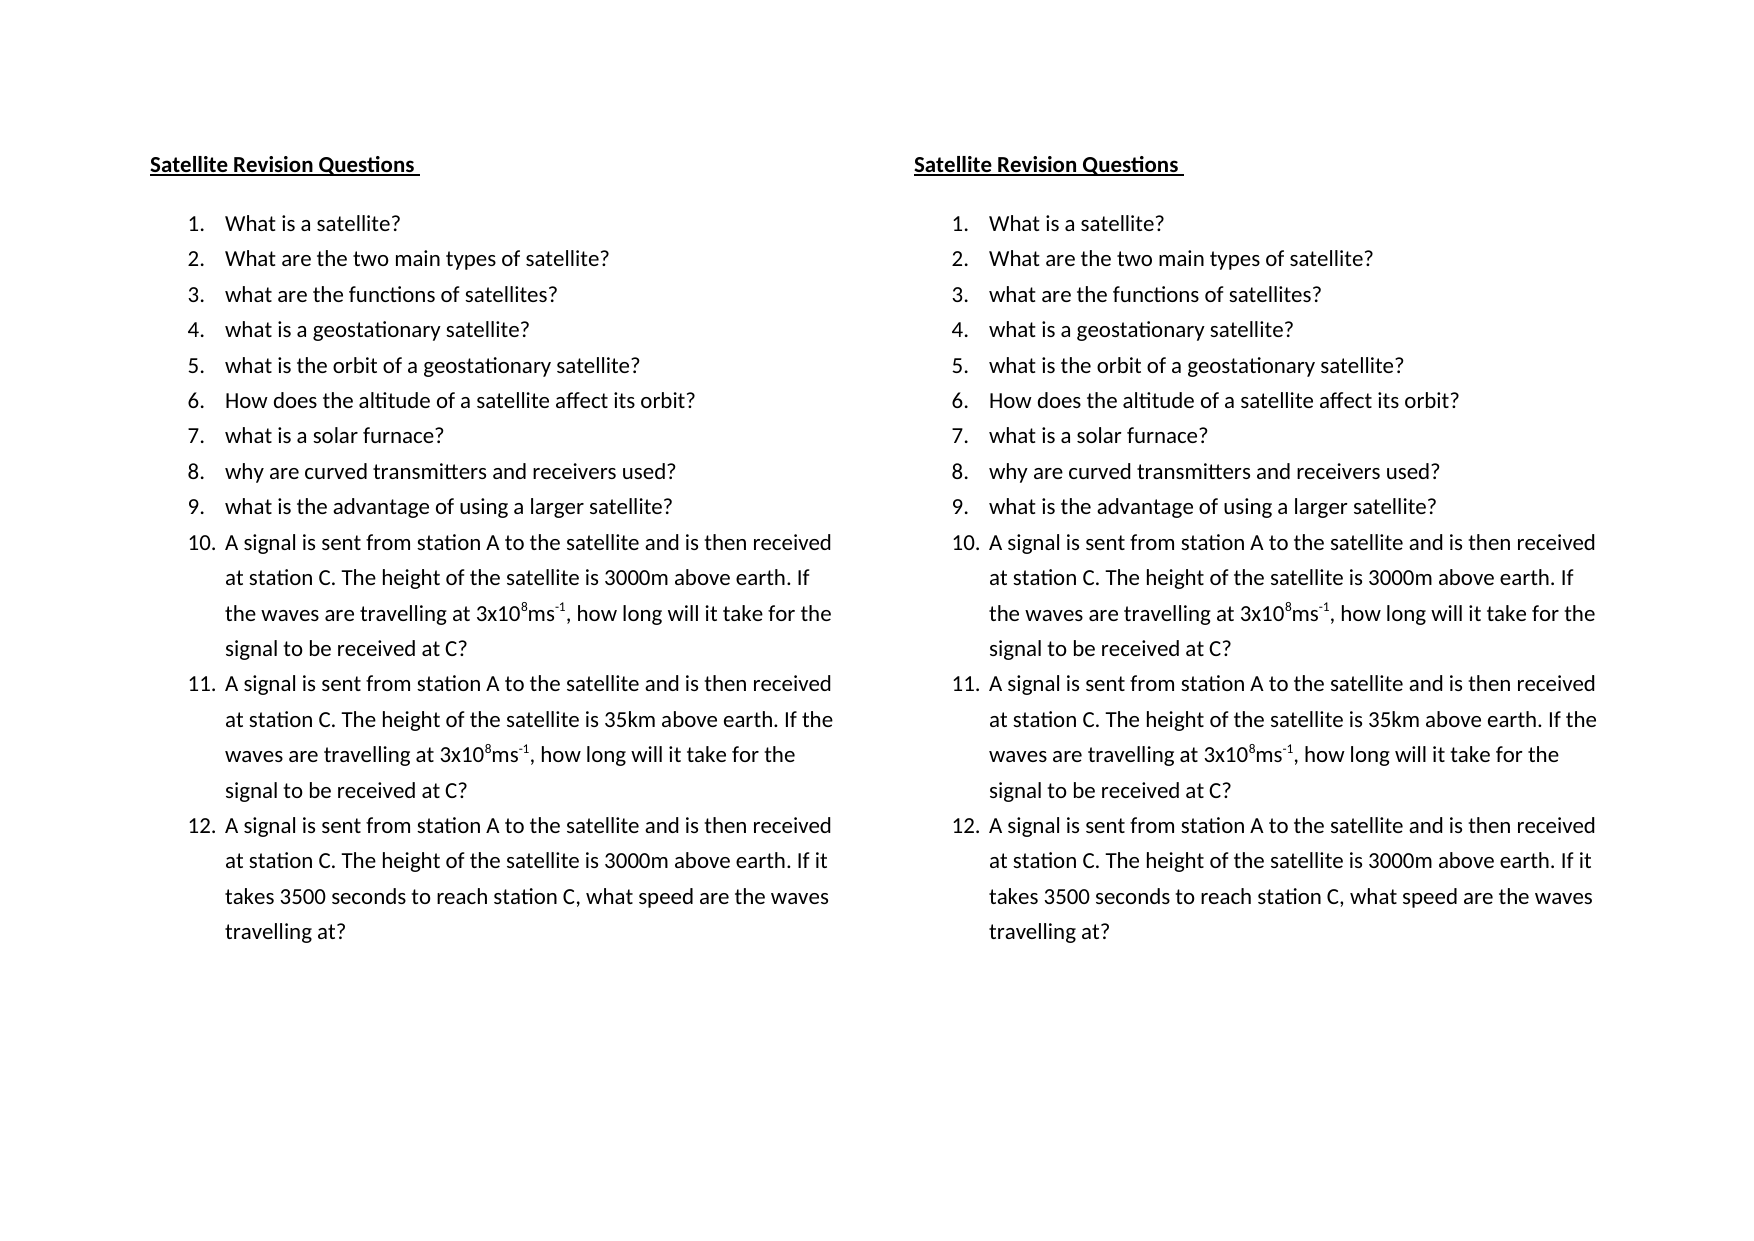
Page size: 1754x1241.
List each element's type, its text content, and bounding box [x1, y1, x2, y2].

list what is the orbit of a geostationary satellite? [951, 345, 1604, 380]
list what is the advantage of using a larger satellite? [951, 486, 1604, 522]
list what is a geostationary satellite? [187, 309, 840, 345]
list what is a solar furnace? [951, 416, 1604, 451]
list what is the orbit of a geostationary satellite? [187, 345, 840, 380]
list What are the two main types of satellite? [187, 238, 840, 274]
list What are the two main types of satellite? [951, 238, 1604, 274]
list A signal is sent from station A to the satellite and is then received at station C. The height of the satellite is 35km above earth. If the waves are travelling at 3x108ms-1, how long will it take for the signal to be received at C? [951, 663, 1604, 805]
list How does the altitude of a satellite affect its orbit? [187, 380, 840, 416]
list What is a satellite? [951, 203, 1604, 238]
list A signal is sent from station A to the satellite and is then received at station C. The height of the satellite is 35km above earth. If the waves are travelling at 3x108ms-1, how long will it take for the signal to be received at C? [187, 663, 840, 805]
list What is a satellite? [187, 203, 840, 238]
list A signal is sent from station A to the satellite and is then received at station C. The height of the satellite is 3000m above earth. If it takes 3500 seconds to reach station C, what speed are the waves travelling at? [951, 805, 1604, 947]
list A signal is sent from station A to the satellite and is then received at station C. The height of the satellite is 3000m above earth. If the waves are travelling at 3x108ms-1, how long will it take for the signal to be received at C? [187, 522, 840, 663]
list A signal is sent from station A to the satellite and is then received at station C. The height of the satellite is 3000m above earth. If it takes 3500 seconds to reach station C, what speed are the waves travelling at? [187, 805, 840, 947]
text Satellite Revision Questions [914, 150, 1604, 178]
list what are the functions of satellites? [187, 274, 840, 309]
list How does the altitude of a satellite affect its orbit? [951, 380, 1604, 416]
list why are curved transmitters and receivers used? [187, 451, 840, 486]
list A signal is sent from station A to the satellite and is then received at station C. The height of the satellite is 3000m above earth. If the waves are travelling at 3x108ms-1, how long will it take for the signal to be received at C? [951, 522, 1604, 663]
text Satellite Revision Questions [150, 150, 840, 178]
list what is a solar furnace? [187, 416, 840, 451]
list what are the functions of satellites? [951, 274, 1604, 309]
list what is a geostationary satellite? [951, 309, 1604, 345]
list why are curved transmitters and receivers used? [951, 451, 1604, 486]
list what is the advantage of using a larger satellite? [187, 486, 840, 522]
